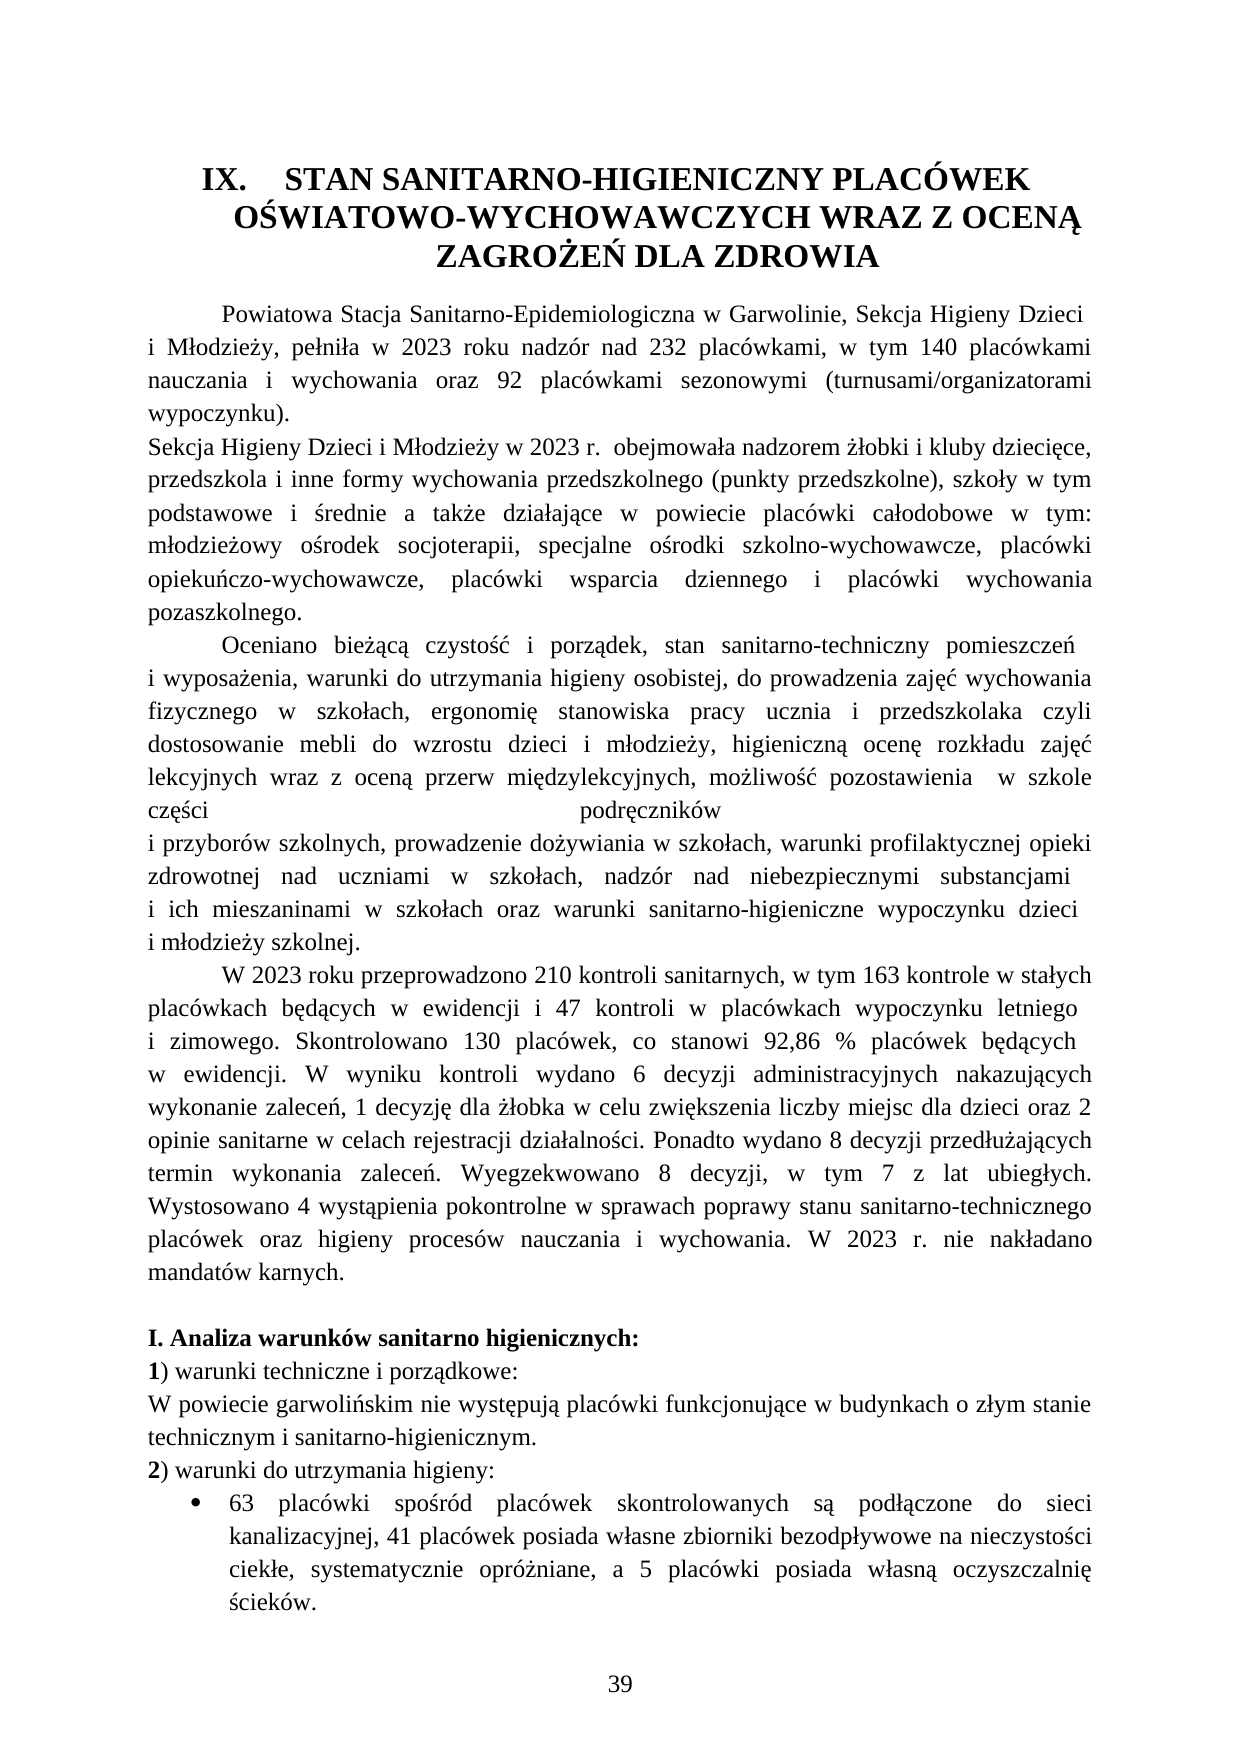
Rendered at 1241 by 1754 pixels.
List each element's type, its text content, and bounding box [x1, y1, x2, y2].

text Oceniano bieżącą czystość i porządek, stan sanitarno-techniczny pomieszczeń i wyposażenia, warunki do utrzymania higieny osobistej, do prowadzenia zajęć wychowania fizycznego w szkołach, ergonomię stanowiska pracy ucznia i przedszkolaka czyli dostosowanie mebli do wzrostu dzieci i młodzieży, higieniczną ocenę rozkładu zajęć lekcyjnych wraz z oceną przerw międzylekcyjnych, możliwość pozostawienia w szkole części podręczników i przyborów szkolnych, prowadzenie dożywiania w szkołach, warunki profilaktycznej opieki zdrowotnej nad uczniami w szkołach, nadzór nad niebezpiecznymi substancjami i ich mieszaninami w szkołach oraz warunki sanitarno-higieniczne wypoczynku dzieci i młodzieży szkolnej. [148, 630, 1093, 956]
list STAN SANITARNO-HIGIENICZNY PLACÓWEK OŚWIATOWO-WYCHOWAWCZYCH WRAZ Z OCENĄ ZAGROŻEŃ DLA ZDROWIA [185, 159, 1093, 274]
text W 2023 roku przeprowadzono 210 kontroli sanitarnych, w tym 163 kontrole w stałych placówkach będących w ewidencji i 47 kontroli w placówkach wypoczynku letniego i zimowego. Skontrolowano 130 placówek, co stanowi 92,86 % placówek będących w ewidencji. W wyniku kontroli wydano 6 decyzji administracyjnych nakazujących wykonanie zaleceń, 1 decyzję dla żłobka w celu zwiększenia liczby miejsc dla dzieci oraz 2 opinie sanitarne w celach rejestracji działalności. Ponadto wydano 8 decyzji przedłużających termin wykonania zaleceń. Wyegzekwowano 8 decyzji, w tym 7 z lat ubiegłych. Wystosowano 4 wystąpienia pokontrolne w sprawach poprawy stanu sanitarno-technicznego placówek oraz higieny procesów nauczania i wychowania. W 2023 r. nie nakładano mandatów karnych. [148, 960, 1093, 1286]
text Powiatowa Stacja Sanitarno-Epidemiologiczna w Garwolinie, Sekcja Higieny Dzieci i Młodzieży, pełniła w 2023 roku nadzór nad 232 placówkami, w tym 140 placówkami nauczania i wychowania oraz 92 placówkami sezonowymi (turnusami/organizatorami wypoczynku). [148, 299, 1093, 427]
text Sekcja Higieny Dzieci i Młodzieży w 2023 r. obejmowała nadzorem żłobki i kluby dziecięce, przedszkola i inne formy wychowania przedszkolnego (punkty przedszkolne), szkoły w tym podstawowe i średnie a także działające w powiecie placówki całodobowe w tym: młodzieżowy ośrodek socjoterapii, specjalne ośrodki szkolno-wychowawcze, placówki opiekuńczo-wychowawcze, placówki wsparcia dziennego i placówki wychowania pozaszkolnego. [148, 432, 1093, 625]
text 1) warunki techniczne i porządkowe: [148, 1356, 1093, 1385]
list 63 placówki spośród placówek skontrolowanych są podłączone do sieci kanalizacyjnej, 41 placówek posiada własne zbiorniki bezodpływowe na nieczystości ciekłe, systematycznie opróżniane, a 5 placówki posiada własną oczyszczalnię ścieków. [191, 1488, 1093, 1616]
text 2) warunki do utrzymania higieny: [148, 1455, 1093, 1484]
text W powiecie garwolińskim nie występują placówki funkcjonujące w budynkach o złym stanie technicznym i sanitarno-higienicznym. [148, 1389, 1093, 1451]
text I. Analiza warunków sanitarno higienicznych: [148, 1323, 1093, 1352]
